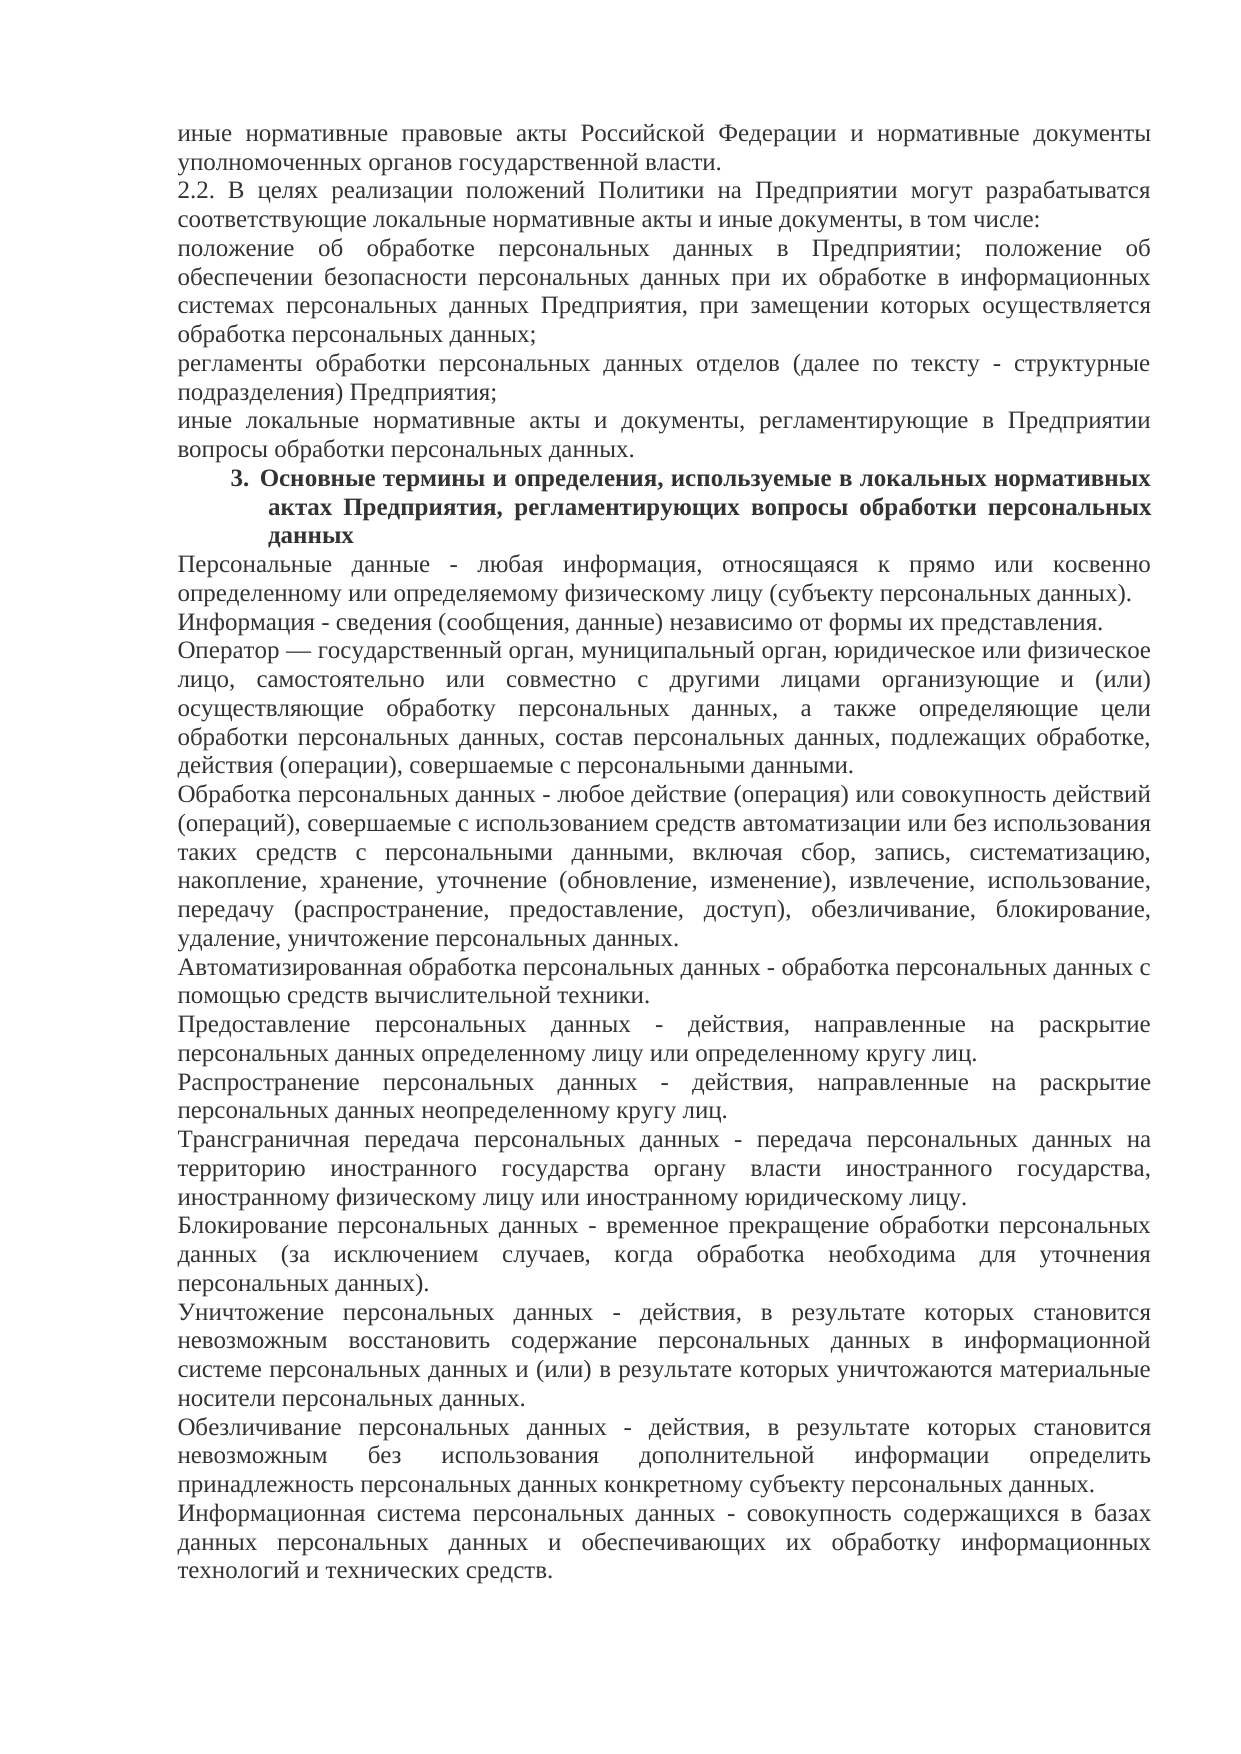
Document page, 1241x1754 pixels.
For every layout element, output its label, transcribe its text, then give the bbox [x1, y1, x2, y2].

text положение об обработке персональных данных в Предприятии; положение об обеспечении безопасности персональных данных при их обработке в информационных системах персональных данных Предприятия, при замещении которых осуществляется обработка персональных данных; [177, 233, 1152, 348]
text иные локальные нормативные акты и документы, регламентирующие в Предприятии вопросы обработки персональных данных. [177, 406, 1152, 463]
text иные нормативные правовые акты Российской Федерации и нормативные документы уполномоченных органов государственной власти. [177, 118, 1152, 176]
text Информационная система персональных данных - совокупность содержащихся в базах данных персональных данных и обеспечивающих их обработку информационных технологий и технических средств. [177, 1498, 1152, 1584]
text Обработка персональных данных - любое действие (операция) или совокупность действий (операций), совершаемые с использованием средств автоматизации или без использования таких средств с персональными данными, включая сбор, запись, систематизацию, накопление, хранение, уточнение (обновление, изменение), извлечение, использование, передачу (распространение, предоставление, доступ), обезличивание, блокирование, удаление, уничтожение персональных данных. [177, 779, 1152, 952]
text Обезличивание персональных данных - действия, в результате которых становится невозможным без использования дополнительной информации определить принадлежность персональных данных конкретному субъекту персональных данных. [177, 1412, 1152, 1498]
text Персональные данные - любая информация, относящаяся к прямо или косвенно определенному или определяемому физическому лицу (субъекту персональных данных). [177, 549, 1152, 607]
text 2.2. В целях реализации положений Политики на Предприятии могут разрабатыватся соответствующие локальные нормативные акты и иные документы, в том числе: [177, 176, 1152, 233]
text регламенты обработки персональных данных отделов (далее по тексту - структурные подразделения) Предприятия; [177, 348, 1152, 406]
text Трансграничная передача персональных данных - передача персональных данных на территорию иностранного государства органу власти иностранного государства, иностранному физическому лицу или иностранному юридическому лицу. [177, 1124, 1152, 1211]
text Блокирование персональных данных - временное прекращение обработки персональных данных (за исключением случаев, когда обработка необходима для уточнения персональных данных). [177, 1211, 1152, 1297]
text Предоставление персональных данных - действия, направленные на раскрытие персональных данных определенному лицу или определенному кругу лиц. [177, 1009, 1152, 1067]
text Оператор — государственный орган, муниципальный орган, юридическое или физическое лицо, самостоятельно или совместно с другими лицами организующие и (или) осуществляющие обработку персональных данных, а также определяющие цели обработки персональных данных, состав персональных данных, подлежащих обработке, действия (операции), совершаемые с персональными данными. [177, 636, 1152, 779]
text Автоматизированная обработка персональных данных - обработка персональных данных с помощью средств вычислительной техники. [177, 952, 1152, 1009]
list Основные термины и определения, используемые в локальных нормативных актах Предприятия, регламентирующих вопросы обработки персональных данных [230, 463, 1152, 549]
text Информация - сведения (сообщения, данные) независимо от формы их представления. [177, 607, 1152, 636]
text Уничтожение персональных данных - действия, в результате которых становится невозможным восстановить содержание персональных данных в информационной системе персональных данных и (или) в результате которых уничтожаются материальные носители персональных данных. [177, 1297, 1152, 1412]
text Распространение персональных данных - действия, направленные на раскрытие персональных данных неопределенному кругу лиц. [177, 1067, 1152, 1124]
